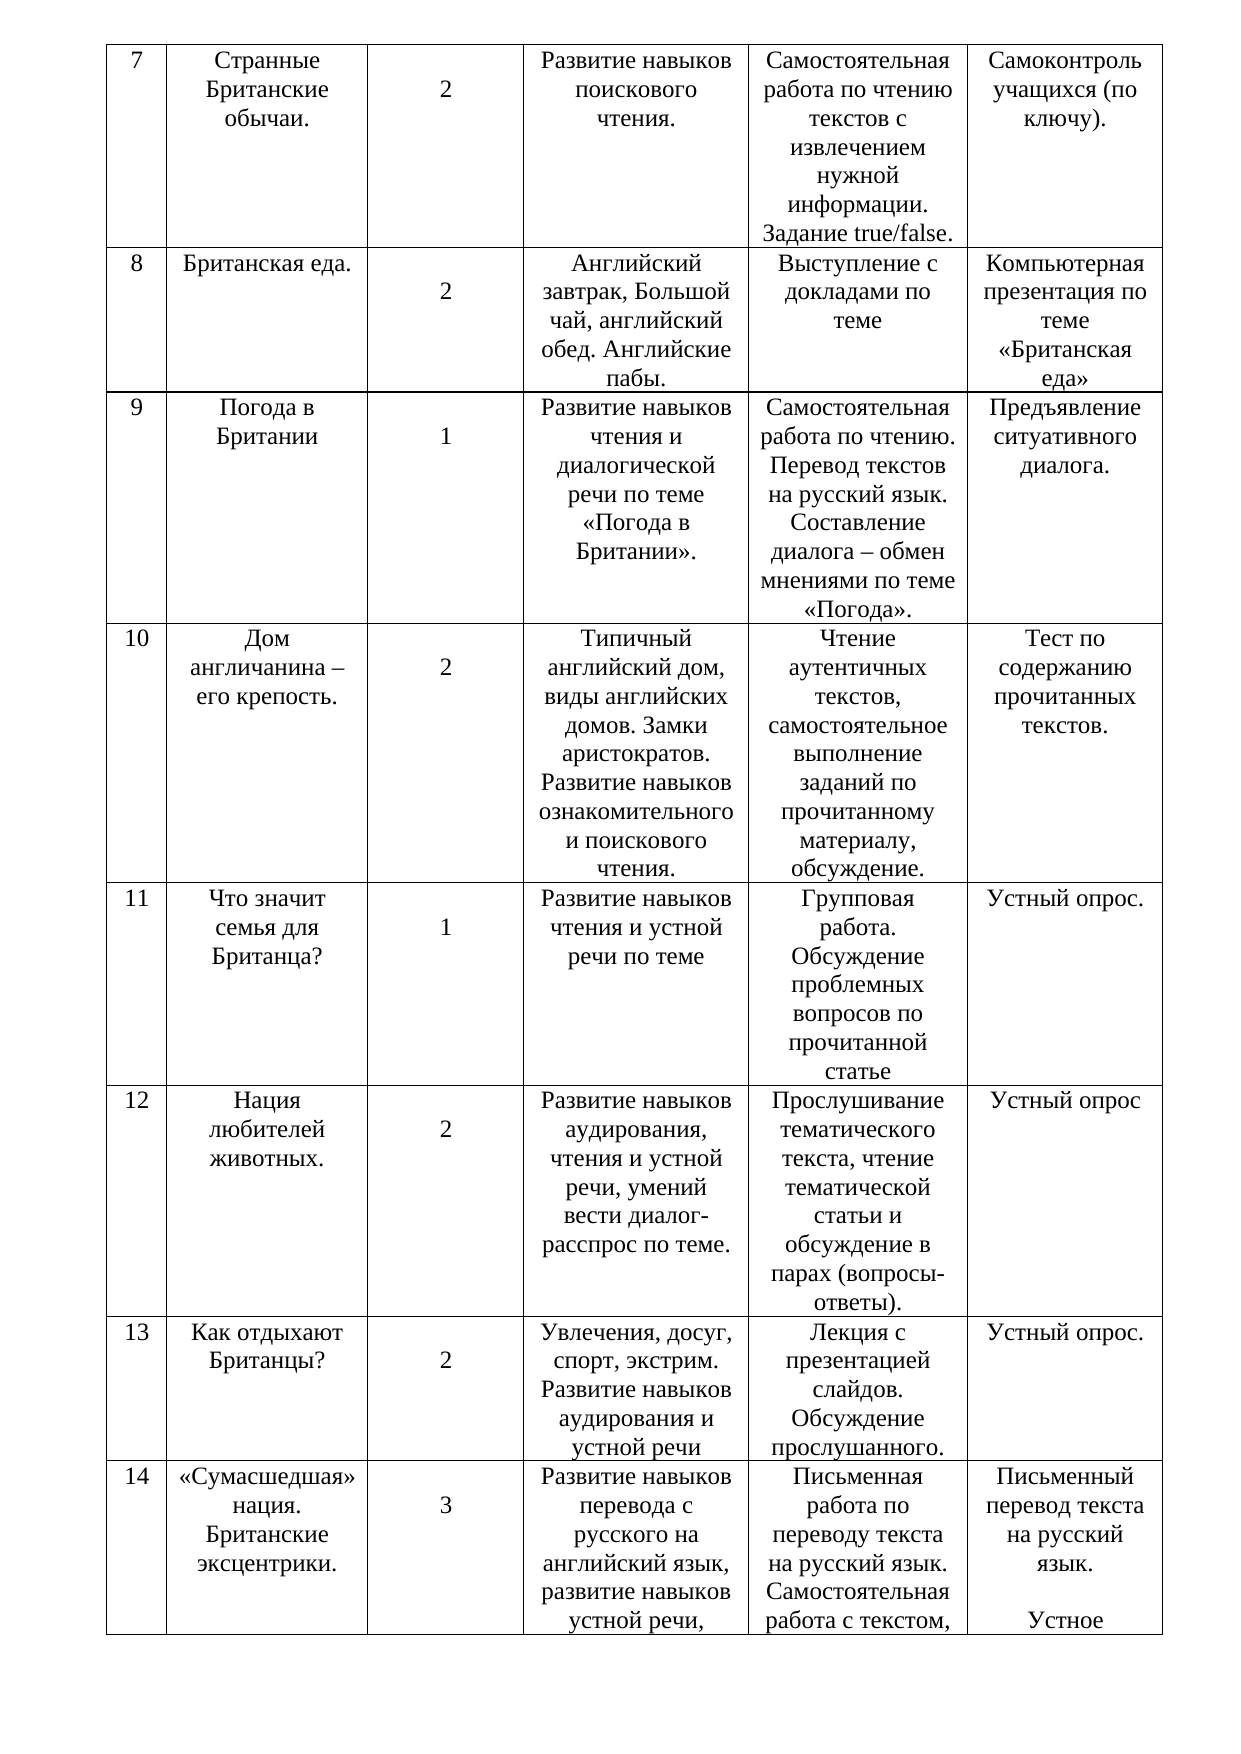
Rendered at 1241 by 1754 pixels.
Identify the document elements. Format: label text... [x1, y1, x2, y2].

table_cell 13 [107, 1317, 166, 1460]
table_cell 3 [368, 1461, 523, 1634]
table_cell Как отдыхают Британцы? [167, 1317, 367, 1460]
table_cell Прослушивание тематического текста, чтение тематической статьи и обсуждение в парах (вопросы-ответы). [749, 1086, 967, 1316]
table_cell 8 [107, 248, 166, 391]
table_cell Развитие навыков аудирования, чтения и устной речи, умений вести диалог-расспрос по теме. [524, 1086, 748, 1316]
table_cell Британская еда. [167, 248, 367, 391]
table_cell Самоконтроль учащихся (по ключу). [968, 45, 1162, 247]
table_cell Увлечения, досуг, спорт, экстрим. Развитие навыков аудирования и устной речи [524, 1317, 748, 1460]
table_cell 2 [368, 624, 523, 882]
table_cell Устный опрос [968, 1086, 1162, 1316]
table_cell 2 [368, 45, 523, 247]
table_cell Развитие навыков чтения и устной речи по теме [524, 883, 748, 1084]
table_cell Погода в Британии [167, 393, 367, 622]
table_cell 9 [107, 393, 166, 622]
table_cell Предъявление ситуативного диалога. [968, 393, 1162, 622]
table_cell Самостоятельная работа по чтению текстов с извлечением нужной информации. Задание true/false. [749, 45, 967, 247]
table_cell Выступление с докладами по теме [749, 248, 967, 391]
table_cell Устный опрос. [968, 1317, 1162, 1460]
table_cell Что значит семья для Британца? [167, 883, 367, 1084]
table_cell Развитие навыков чтения и диалогической речи по теме «Погода в Британии». [524, 393, 748, 622]
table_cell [524, 1461, 748, 1634]
table_cell 2 [368, 248, 523, 391]
table_cell 10 [107, 624, 166, 882]
table_cell Тест по содержанию прочитанных текстов. [968, 624, 1162, 882]
table_cell Странные Британские обычаи. [167, 45, 367, 247]
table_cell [167, 1461, 367, 1634]
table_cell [968, 1461, 1162, 1634]
table_cell 11 [107, 883, 166, 1084]
table_cell 12 [107, 1086, 166, 1316]
table_cell Компьютерная презентация по теме «Британская еда» [968, 248, 1162, 391]
table_cell 2 [368, 1086, 523, 1316]
table_cell Устный опрос. [968, 883, 1162, 1084]
table_cell Лекция с презентацией слайдов. Обсуждение прослушанного. [749, 1317, 967, 1460]
table_cell 7 [107, 45, 166, 247]
table_cell 14 [107, 1461, 166, 1634]
table_cell Самостоятельная работа по чтению. Перевод текстов на русский язык. Составление диалога – обмен мнениями по теме «Погода». [749, 393, 967, 622]
table_cell 1 [368, 393, 523, 622]
table_cell Нация любителей животных. [167, 1086, 367, 1316]
table_cell Групповая работа. Обсуждение проблемных вопросов по прочитанной статье [749, 883, 967, 1084]
table_cell Типичный английский дом, виды английских домов. Замки аристократов. Развитие навыков ознакомительного и поискового чтения. [524, 624, 748, 882]
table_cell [749, 1461, 967, 1634]
table_cell Чтение аутентичных текстов, самостоятельное выполнение заданий по прочитанному материалу, обсуждение. [749, 624, 967, 882]
table_cell 1 [368, 883, 523, 1084]
table_cell Развитие навыков поискового чтения. [524, 45, 748, 247]
table_cell Дом англичанина – его крепость. [167, 624, 367, 882]
table_cell Английский завтрак, Большой чай, английский обед. Английские пабы. [524, 248, 748, 391]
table_cell 2 [368, 1317, 523, 1460]
